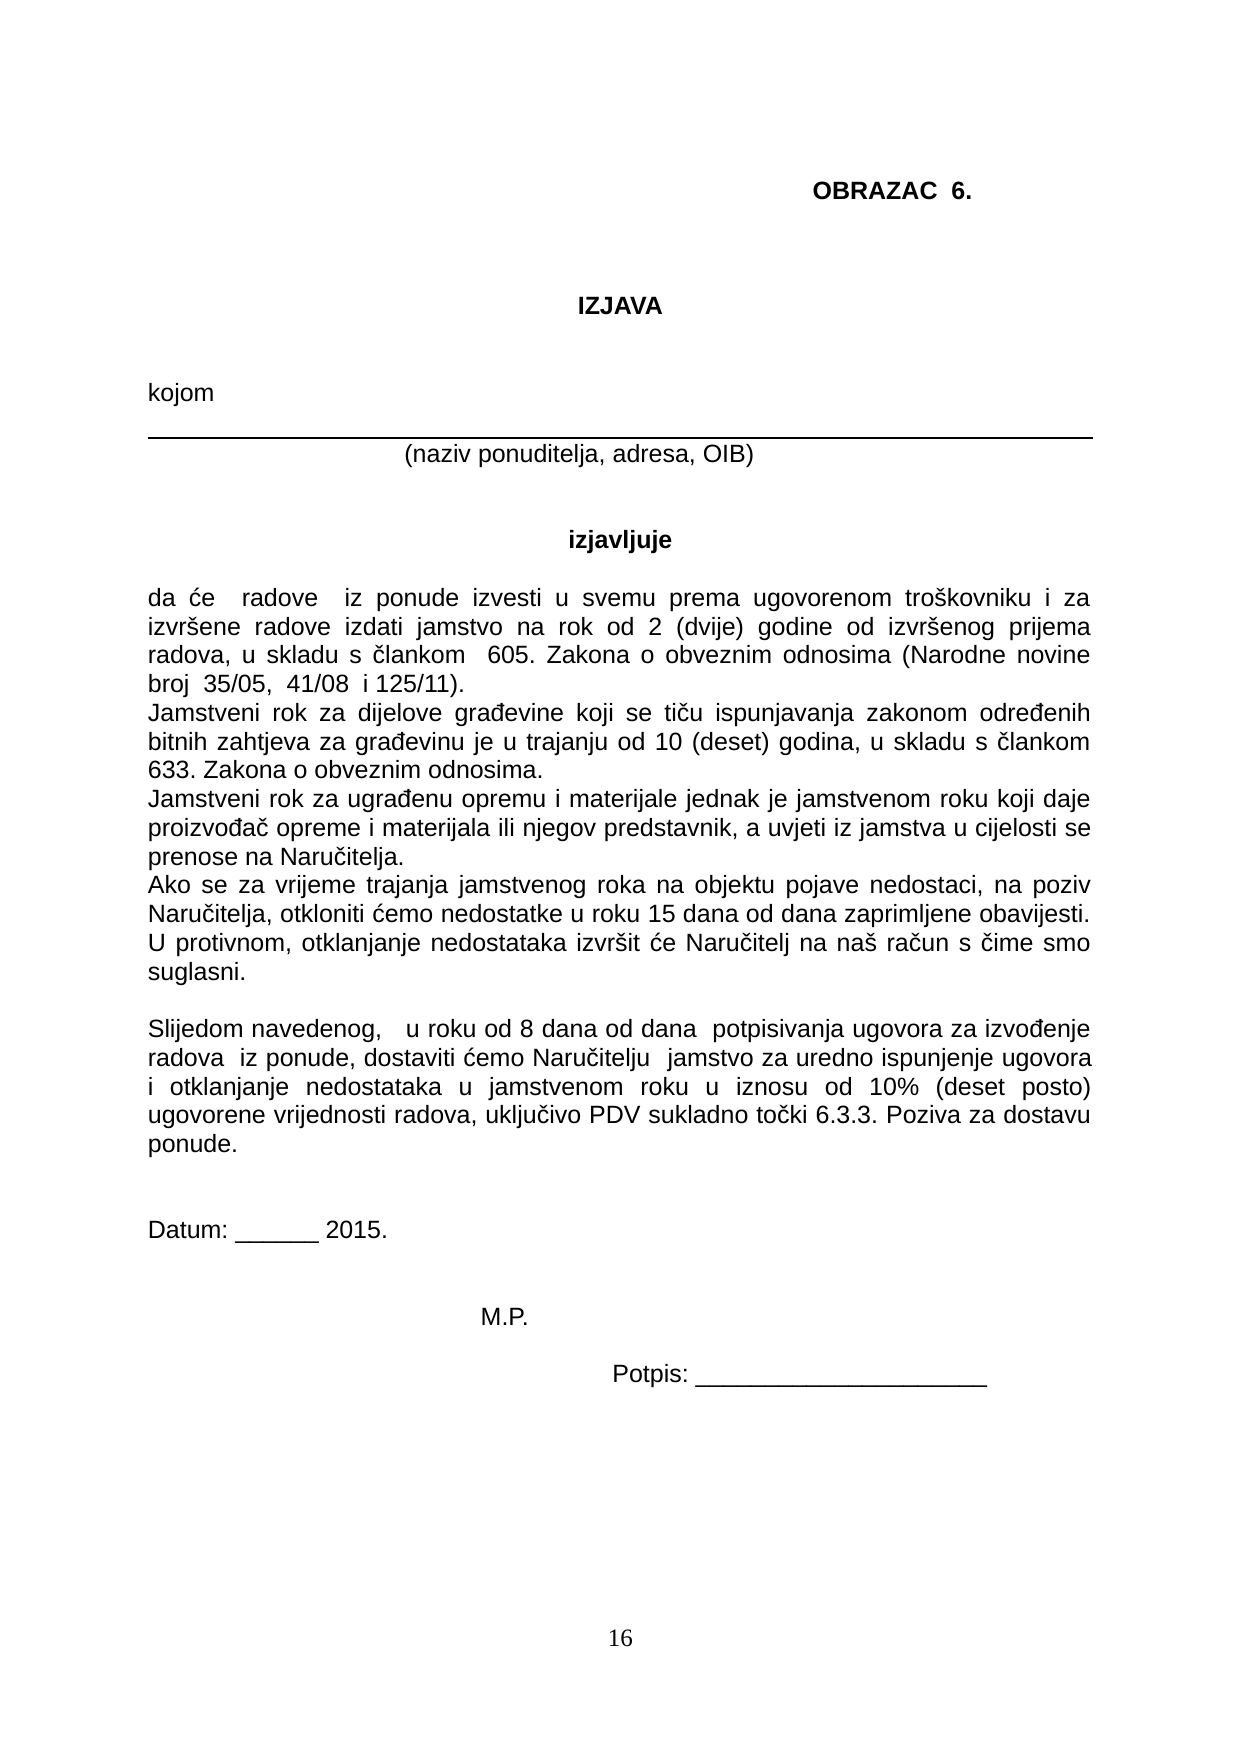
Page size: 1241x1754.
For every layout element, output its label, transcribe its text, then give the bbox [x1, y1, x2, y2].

text IZJAVA [148, 291, 1093, 320]
text OBRAZAC 6. [148, 148, 1093, 205]
text kojom [148, 378, 1093, 406]
text Ako se za vrijeme trajanja jamstvenog roka na objektu pojave nedostaci, na poziv Naručitelja, otkloniti ćemo nedostatke u roku 15 dana od dana zaprimljene obavijesti. U protivnom, otklanjanje nedostataka izvršit će Naručitelj na naš račun s čime smo suglasni. [148, 871, 1093, 986]
text (naziv ponuditelja, adresa, OIB) [148, 439, 1093, 468]
text Jamstveni rok za ugrađenu opremu i materijale jednak je jamstvenom roku koji daje proizvođač opreme i materijala ili njegov predstavnik, a uvjeti iz jamstva u cijelosti se prenose na Naručitelja. [148, 784, 1093, 871]
text Potpis: _____________________ [148, 1359, 1093, 1388]
text Datum: ______ 2015. [148, 1216, 1093, 1244]
text Jamstveni rok za dijelove građevine koji se tiču ispunjavanja zakonom određenih bitnih zahtjeva za građevinu je u trajanju od 10 (deset) godina, u skladu s člankom 633. Zakona o obveznim odnosima. [148, 698, 1093, 784]
text da će radove iz ponude izvesti u svemu prema ugovorenom troškovniku i za izvršene radove izdati jamstvo na rok od 2 (dvije) godine od izvršenog prijema radova, u skladu s člankom 605. Zakona o obveznim odnosima (Narodne novine broj 35/05, 41/08 i 125/11). [148, 583, 1093, 698]
text Slijedom navedenog, u roku od 8 dana od dana potpisivanja ugovora za izvođenje radova iz ponude, dostaviti ćemo Naručitelju jamstvo za uredno ispunjenje ugovora i otklanjanje nedostataka u jamstvenom roku u iznosu od 10% (deset posto) ugovorene vrijednosti radova, uključivo PDV sukladno točki 6.3.3. Poziva za dostavu ponude. [148, 1014, 1093, 1158]
text M.P. [148, 1302, 1093, 1331]
text izjavljuje [148, 526, 1093, 554]
